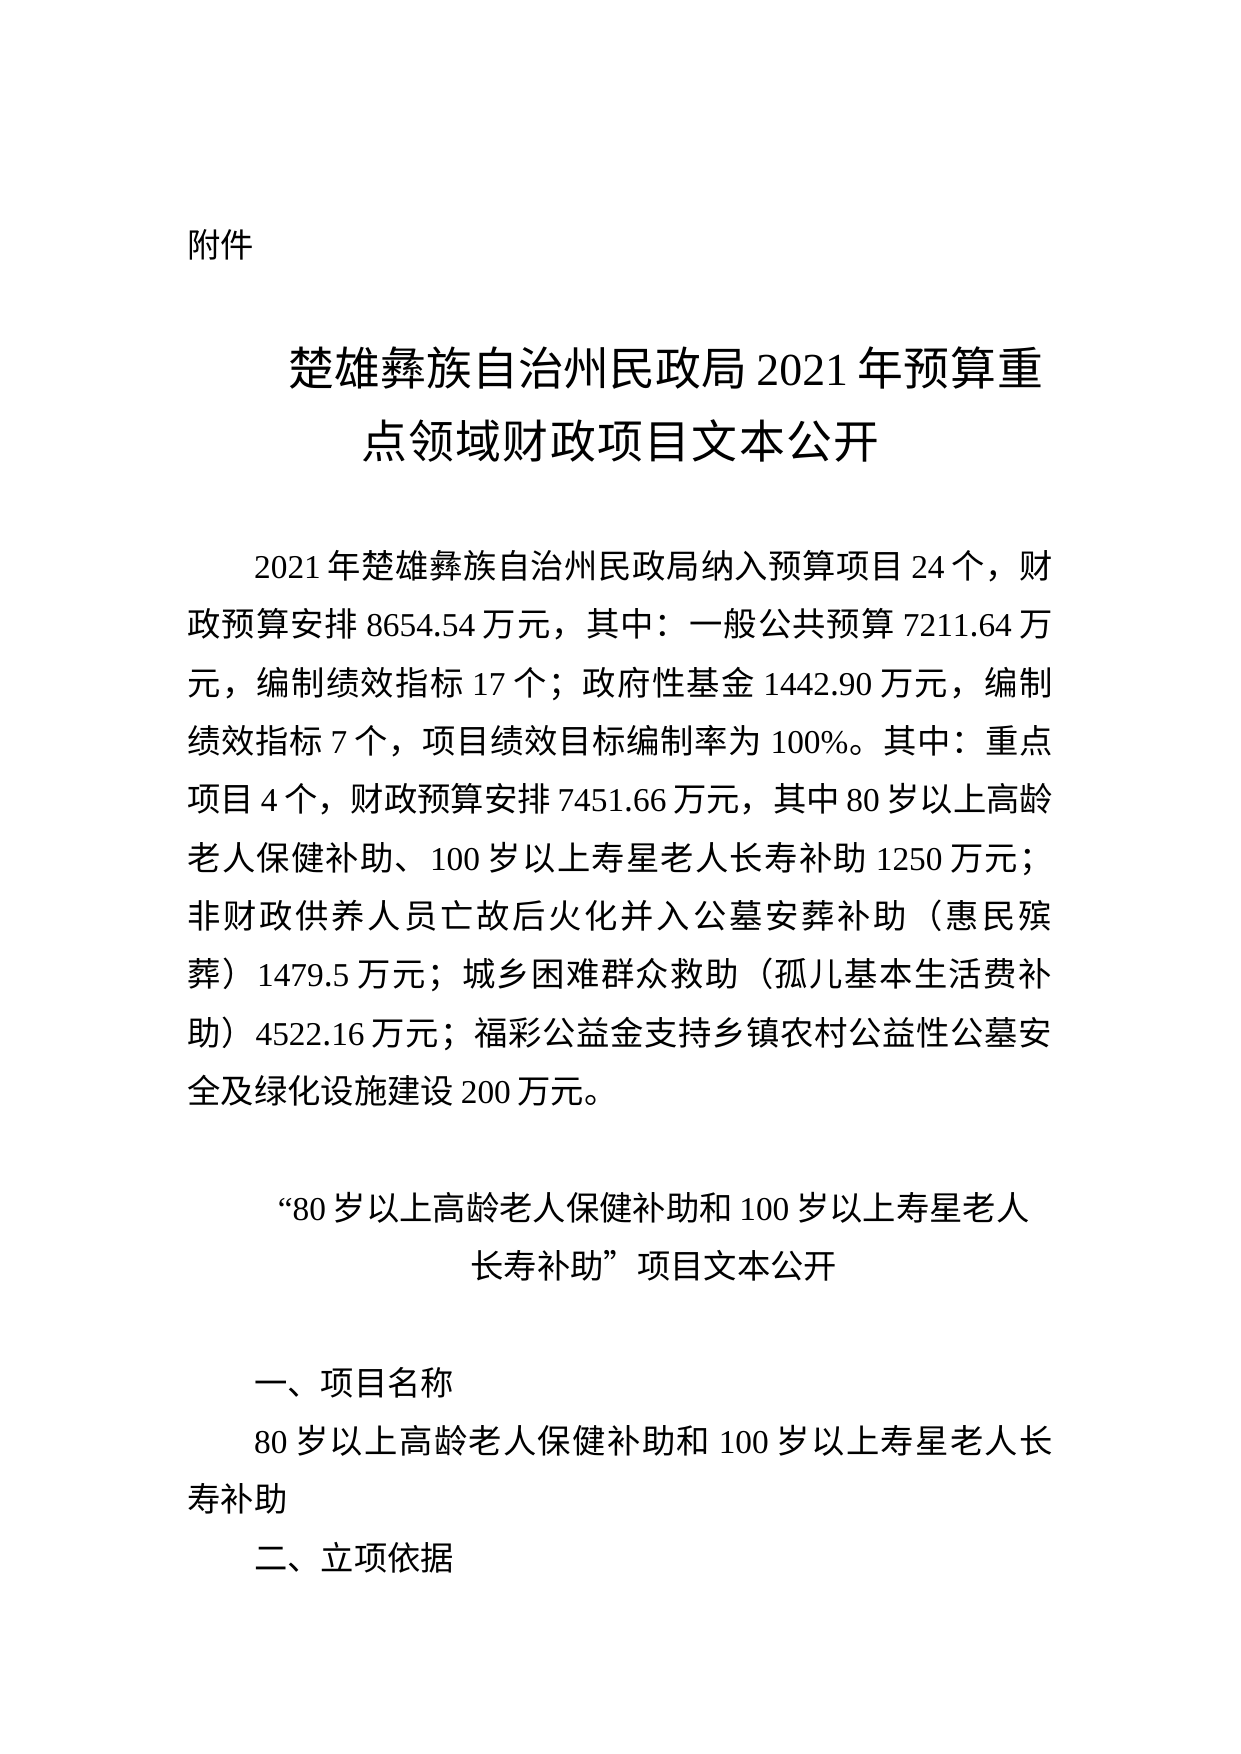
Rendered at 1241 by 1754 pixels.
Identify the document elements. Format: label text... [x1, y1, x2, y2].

text 80岁以上高龄老人保健补助和100岁以上寿星老人长寿补助 [187, 1407, 1053, 1523]
text “80岁以上高龄老人保健补助和100岁以上寿星老人 [187, 1173, 1053, 1232]
text 附件 [187, 211, 1053, 269]
list 二、立项依据 [187, 1523, 1053, 1582]
text 长寿补助”项目文本公开 [187, 1232, 1053, 1290]
text 2021年楚雄彝族自治州民政局纳入预算项目24个，财政预算安排8654.54万元，其中：一般公共预算7211.64万元，编制绩效指标17个；政府性基金1442.90万元，编制绩效指标7个，项目绩效目标编制率为100%。其中：重点项目4个，财政预算安排7451.66万元，其中80岁以上高龄老人保健补助、100岁以上寿星老人长寿补助1250万元；非财政供养人员亡故后火化并入公墓安葬补助（惠民殡葬）1479.5万元；城乡困难群众救助（孤儿基本生活费补助）4522.16万元；福彩公益金支持乡镇农村公益性公墓安全及绿化设施建设200万元。 [187, 532, 1053, 1115]
text 楚雄彝族自治州民政局2021年预算重点领域财政项目文本公开 [187, 327, 1053, 473]
list 一、项目名称 [187, 1348, 1053, 1407]
